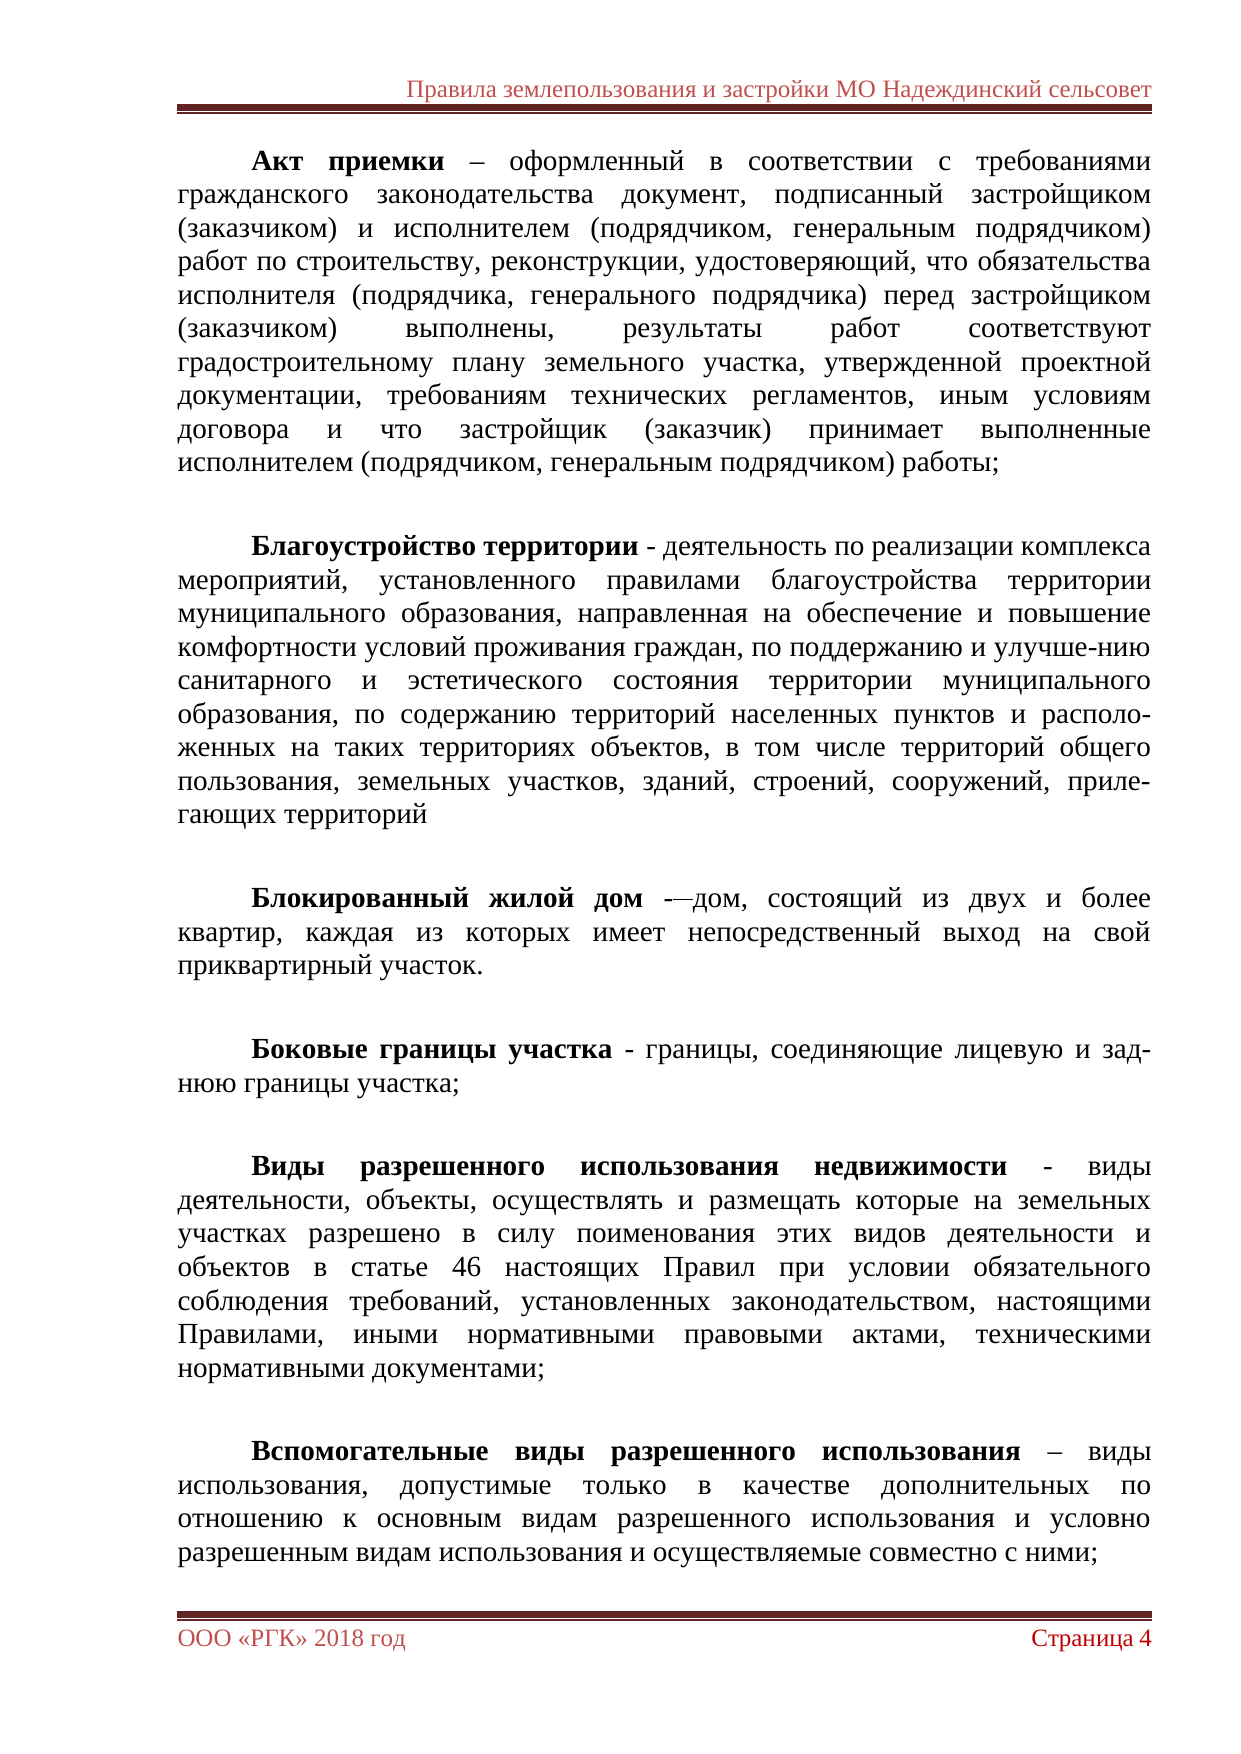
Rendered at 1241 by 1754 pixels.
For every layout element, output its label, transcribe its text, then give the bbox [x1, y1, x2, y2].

text Благоустройство территории - деятельность по реализации комплекса мероприятий, установленного правилами благоустройства территории муниципального образования, направленная на обеспечение и повышение комфортности условий проживания граждан, по поддержанию и улучше-нию санитарного и эстетического состояния территории муниципального образования, по содержанию территорий населенных пунктов и располо-женных на таких территориях объектов, в том числе территорий общего пользования, земельных участков, зданий, строений, сооружений, приле-гающих территорий [177, 528, 1152, 830]
text Акт приемки – оформленный в соответствии с требованиями гражданского законодательства документ, подписанный застройщиком (заказчиком) и исполнителем (подрядчиком, генеральным подрядчиком) работ по строительству, реконструкции, удостоверяющий, что обязательства исполнителя (подрядчика, генерального подрядчика) перед застройщиком (заказчиком) выполнены, результаты работ соответствуют градостроительному плану земельного участка, утвержденной проектной документации, требованиям технических регламентов, иным условиям договора и что застройщик (заказчик) принимает выполненные исполнителем (подрядчиком, генеральным подрядчиком) работы; [177, 143, 1152, 478]
text Вспомогательные виды разрешенного использования – виды использования, допустимые только в качестве дополнительных по отношению к основным видам разрешенного использования и условно разрешенным видам использования и осуществляемые совместно с ними; [177, 1433, 1152, 1568]
text Блокированный жилой дом - дом, состоящий из двух и более квартир, каждая из которых имеет непосредственный выход на свой приквартирный участок. [177, 880, 1152, 981]
text Боковые границы участка - границы, соединяющие лицевую и зад-нюю границы участка; [177, 1031, 1152, 1098]
text Виды разрешенного использования недвижимости - виды деятельности, объекты, осуществлять и размещать которые на земельных участках разрешено в силу поименования этих видов деятельности и объектов в статье 46 настоящих Правил при условии обязательного соблюдения требований, установленных законодательством, настоящими Правилами, иными нормативными правовыми актами, техническими нормативными документами; [177, 1148, 1152, 1383]
